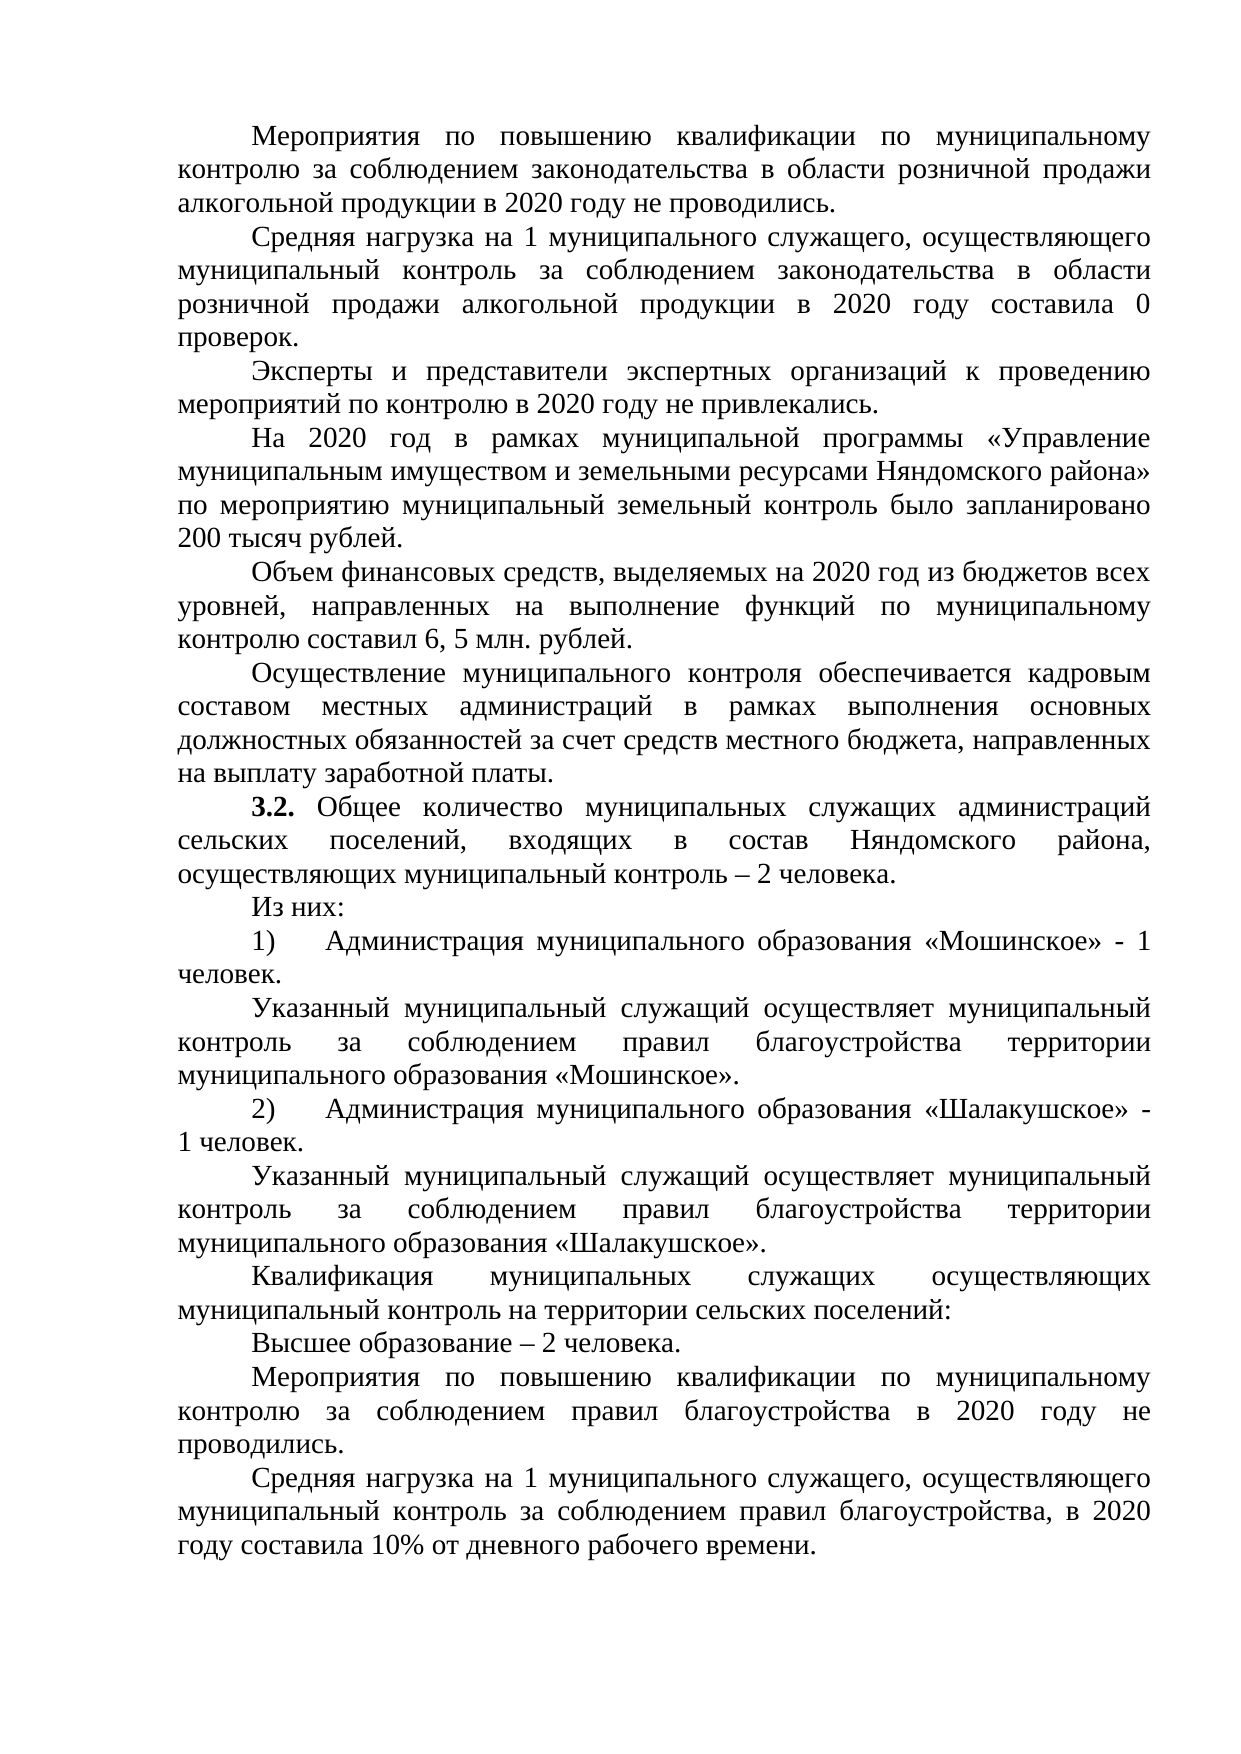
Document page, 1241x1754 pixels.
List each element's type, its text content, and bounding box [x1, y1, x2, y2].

text Высшее образование – 2 человека. [177, 1326, 1152, 1359]
text Мероприятия по повышению квалификации по муниципальному контролю за соблюдением правил благоустройства в 2020 году не проводились. [177, 1359, 1152, 1460]
text Указанный муниципальный служащий осуществляет муниципальный контроль за соблюдением правил благоустройства территории муниципального образования «Шалакушское». [177, 1158, 1152, 1258]
text Объем финансовых средств, выделяемых на 2020 год из бюджетов всех уровней, направленных на выполнение функций по муниципальному контролю составил 6, 5 млн. рублей. [177, 554, 1152, 655]
text На 2020 год в рамках муниципальной программы «Управление муниципальным имуществом и земельными ресурсами Няндомского района» по мероприятию муниципальный земельный контроль было запланировано 200 тысяч рублей. [177, 420, 1152, 554]
text Средняя нагрузка на 1 муниципального служащего, осуществляющего муниципальный контроль за соблюдением законодательства в области розничной продажи алкогольной продукции в 2020 году составила 0 проверок. [177, 219, 1152, 353]
text 2) Администрация муниципального образования «Шалакушское» - 1 человек. [177, 1091, 1152, 1158]
text 3.2. Общее количество муниципальных служащих администраций сельских поселений, входящих в состав Няндомского района, осуществляющих муниципальный контроль – 2 человека. [177, 789, 1152, 889]
text Из них: [177, 889, 1152, 923]
text Квалификация муниципальных служащих осуществляющих муниципальный контроль на территории сельских поселений: [177, 1258, 1152, 1326]
list Указанный муниципальный служащий осуществляет муниципальный контроль за соблюдением правил благоустройства территории муниципального образования «Мошинское». [177, 990, 1152, 1091]
list Администрация муниципального образования «Мошинское» - 1 человек. [177, 923, 1152, 990]
text Мероприятия по повышению квалификации по муниципальному контролю за соблюдением законодательства в области розничной продажи алкогольной продукции в 2020 году не проводились. [177, 118, 1152, 219]
text Осуществление муниципального контроля обеспечивается кадровым составом местных администраций в рамках выполнения основных должностных обязанностей за счет средств местного бюджета, направленных на выплату заработной платы. [177, 655, 1152, 789]
text Эксперты и представители экспертных организаций к проведению мероприятий по контролю в 2020 году не привлекались. [177, 353, 1152, 420]
text Средняя нагрузка на 1 муниципального служащего, осуществляющего муниципальный контроль за соблюдением правил благоустройства, в 2020 году составила 10% от дневного рабочего времени. [177, 1460, 1152, 1560]
